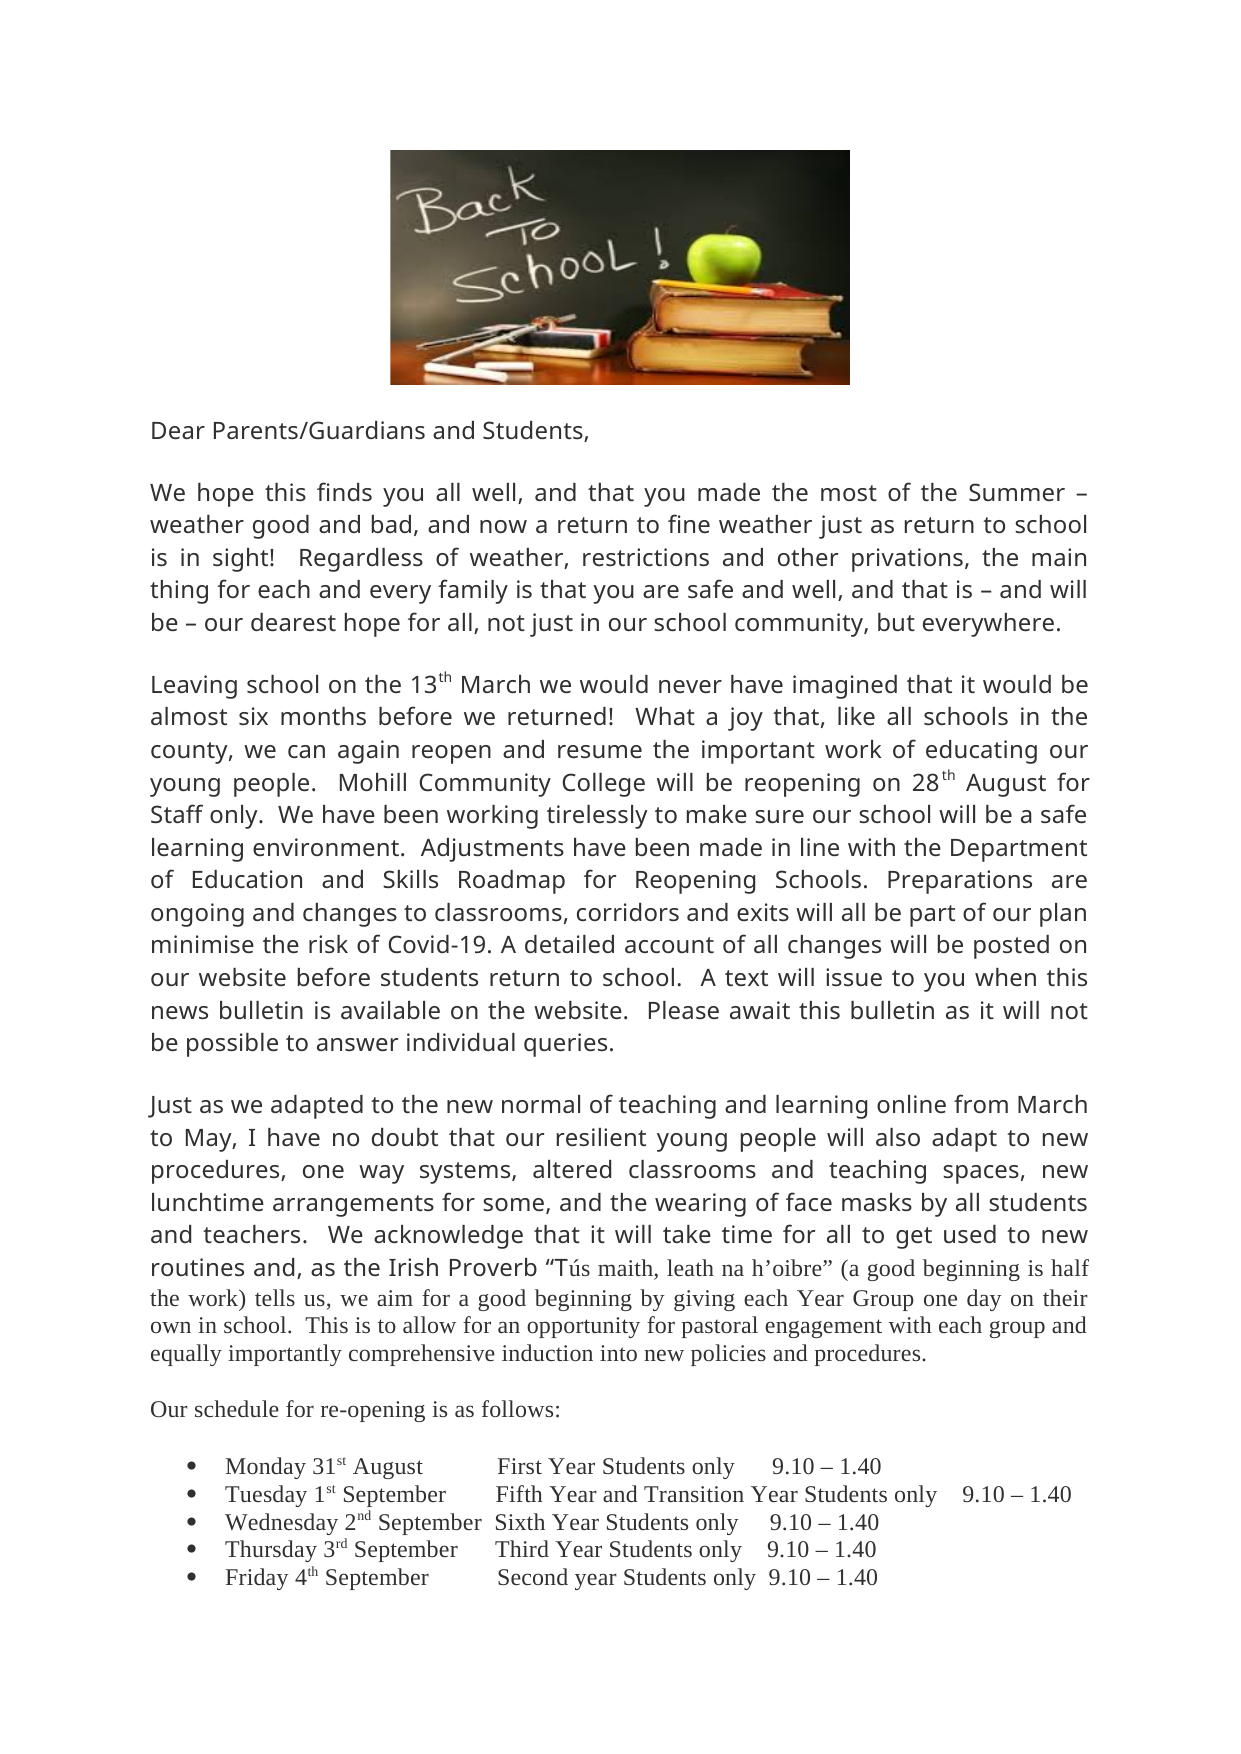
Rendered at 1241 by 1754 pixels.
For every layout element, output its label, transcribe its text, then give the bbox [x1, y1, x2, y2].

text Dear Parents/Guardians and Students, [150, 413, 1090, 446]
text Our schedule for re-opening is as follows: [150, 1396, 1090, 1423]
text Just as we adapted to the new normal of teaching and learning online from March to May, I have no doubt that our resilient young people will also adapt to new procedures, one way systems, altered classrooms and teaching spaces, new lunchtime arrangements for some, and the wearing of face masks by all students and teachers. We acknowledge that it will take time for all to get used to new routines and, as the Irish Proverb “Tús maith, leath na h’oibre” (a good beginning is half the work) tells us, we aim for a good beginning by giving each Year Group one day on their own in school. This is to allow for an opportunity for pastoral engagement with each group and equally importantly comprehensive induction into new policies and procedures. [150, 1088, 1090, 1366]
list Friday 4th September Second year Students only 9.10 – 1.40 [187, 1563, 1090, 1590]
list Tuesday 1st September Fifth Year and Transition Year Students only 9.10 – 1.40 [187, 1480, 1090, 1507]
text We hope this finds you all well, and that you made the most of the Summer – weather good and bad, and now a return to fine weather just as return to school is in sight! Regardless of weather, restrictions and other privations, the main thing for each and every family is that you are safe and well, and that is – and will be – our dearest hope for all, not just in our school community, but everywhere. [150, 475, 1090, 638]
list Thursday 3rd September Third Year Students only 9.10 – 1.40 [187, 1535, 1090, 1563]
list Monday 31st August First Year Students only 9.10 – 1.40 [187, 1452, 1090, 1480]
picture [390, 150, 850, 385]
text Leaving school on the 13th March we would never have imagined that it would be almost six months before we returned! What a joy that, like all schools in the county, we can again reopen and resume the important work of educating our young people. Mohill Community College will be reopening on 28th August for Staff only. We have been working tirelessly to make sure our school will be a safe learning environment. Adjustments have been made in line with the Department of Education and Skills Roadmap for Reopening Schools. Preparations are ongoing and changes to classrooms, corridors and exits will all be part of our plan minimise the risk of Covid-19. A detailed account of all changes will be posted on our website before students return to school. A text will issue to you when this news bulletin is available on the website. Please await this bulletin as it will not be possible to answer individual queries. [150, 667, 1090, 1059]
list Wednesday 2nd September Sixth Year Students only 9.10 – 1.40 [187, 1507, 1090, 1535]
